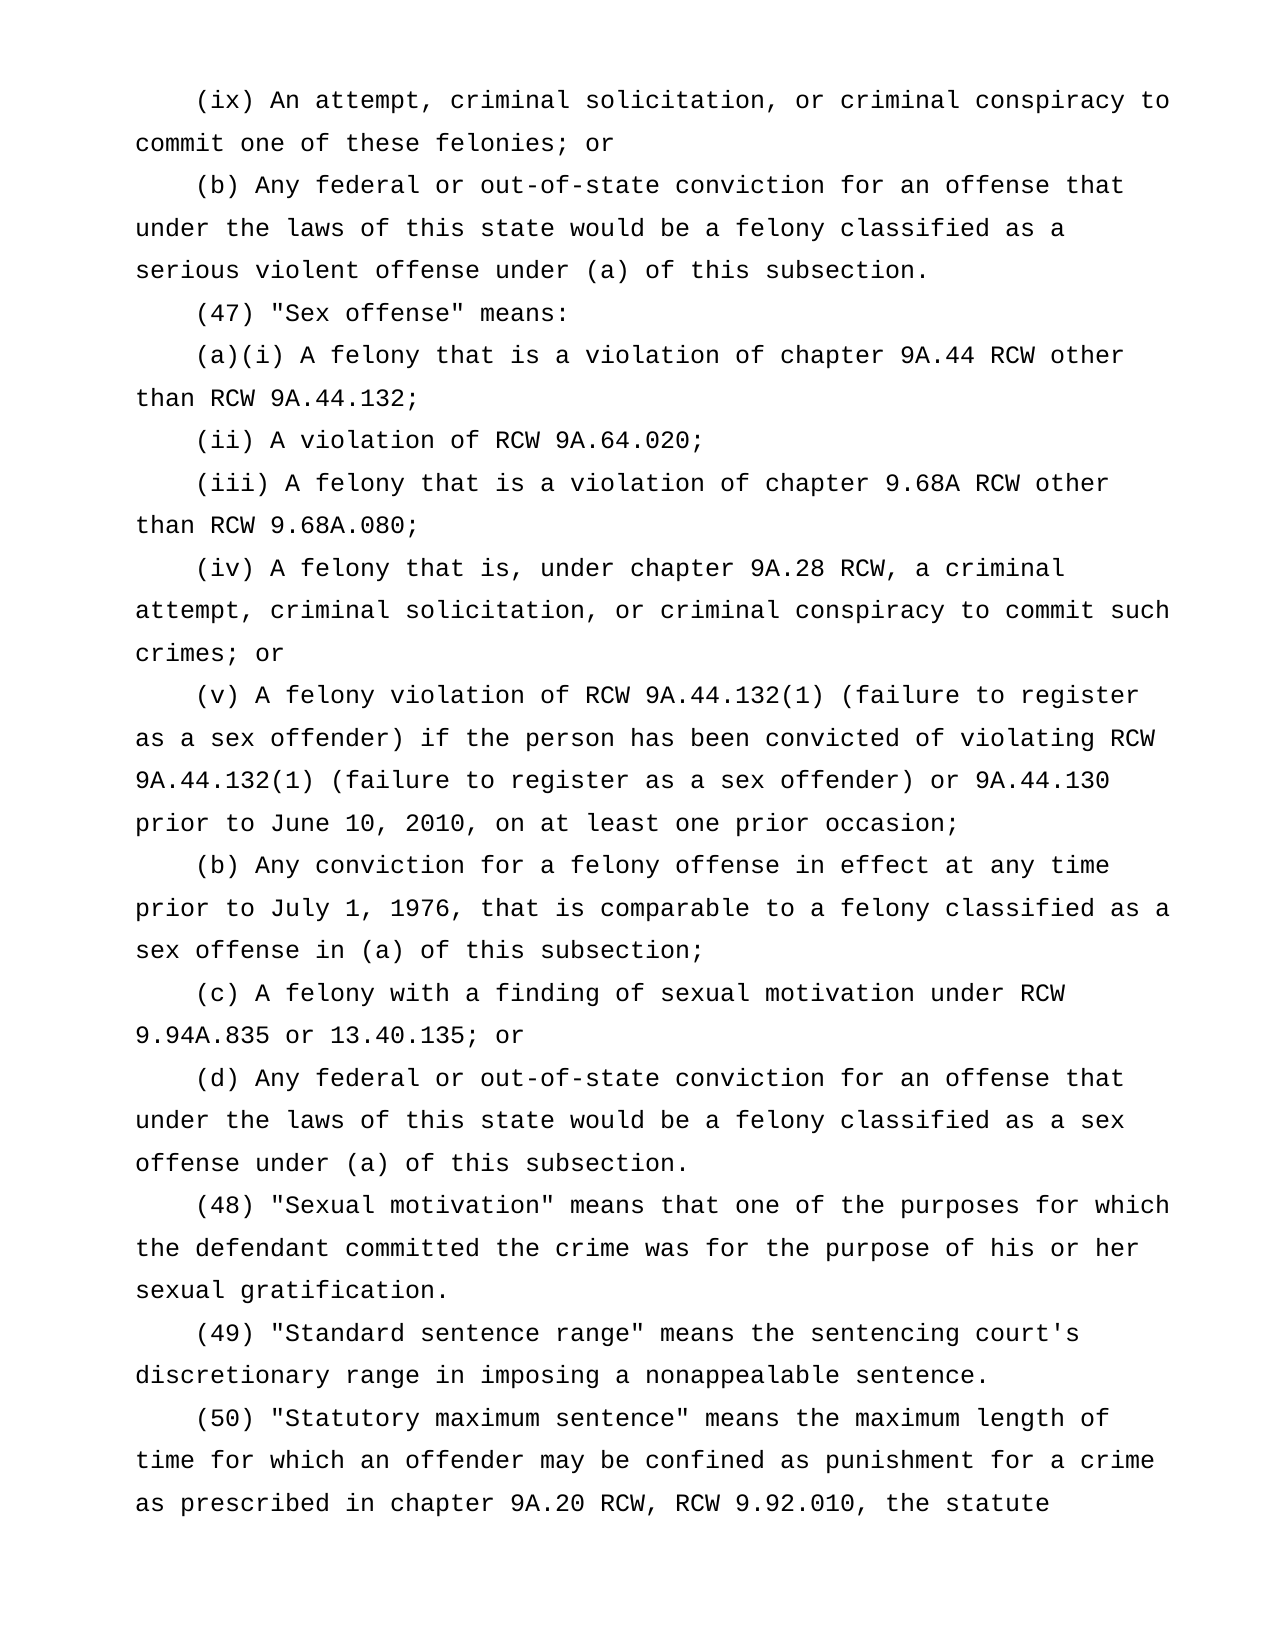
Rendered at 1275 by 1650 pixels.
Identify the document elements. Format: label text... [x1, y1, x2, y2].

text (v) A felony violation of RCW 9A.44.132(1) (failure to register as a sex offender) if the person has been convicted of violating RCW 9A.44.132(1) (failure to register as a sex offender) or 9A.44.130 prior to June 10, 2010, on at least one prior occasion; [135, 670, 1170, 840]
text (47) "Sex offense" means: [135, 287, 1170, 330]
text (iii) A felony that is a violation of chapter 9.68A RCW other than RCW 9.68A.080; [135, 457, 1170, 542]
text (48) "Sexual motivation" means that one of the purposes for which the defendant committed the crime was for the purpose of his or her sexual gratification. [135, 1180, 1170, 1307]
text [135, 1392, 1170, 1520]
text (49) "Standard sentence range" means the sentencing court's discretionary range in imposing a nonappealable sentence. [135, 1307, 1170, 1392]
text (b) Any conviction for a felony offense in effect at any time prior to July 1, 1976, that is comparable to a felony classified as a sex offense in (a) of this subsection; [135, 840, 1170, 967]
text (d) Any federal or out-of-state conviction for an offense that under the laws of this state would be a felony classified as a sex offense under (a) of this subsection. [135, 1052, 1170, 1180]
text (b) Any federal or out-of-state conviction for an offense that under the laws of this state would be a felony classified as a serious violent offense under (a) of this subsection. [135, 160, 1170, 287]
text (ii) A violation of RCW 9A.64.020; [135, 415, 1170, 457]
text (iv) A felony that is, under chapter 9A.28 RCW, a criminal attempt, criminal solicitation, or criminal conspiracy to commit such crimes; or [135, 542, 1170, 670]
text (ix) An attempt, criminal solicitation, or criminal conspiracy to commit one of these felonies; or [135, 75, 1170, 160]
text (c) A felony with a finding of sexual motivation under RCW 9.94A.835 or 13.40.135; or [135, 967, 1170, 1052]
text (a)(i) A felony that is a violation of chapter 9A.44 RCW other than RCW 9A.44.132; [135, 330, 1170, 415]
